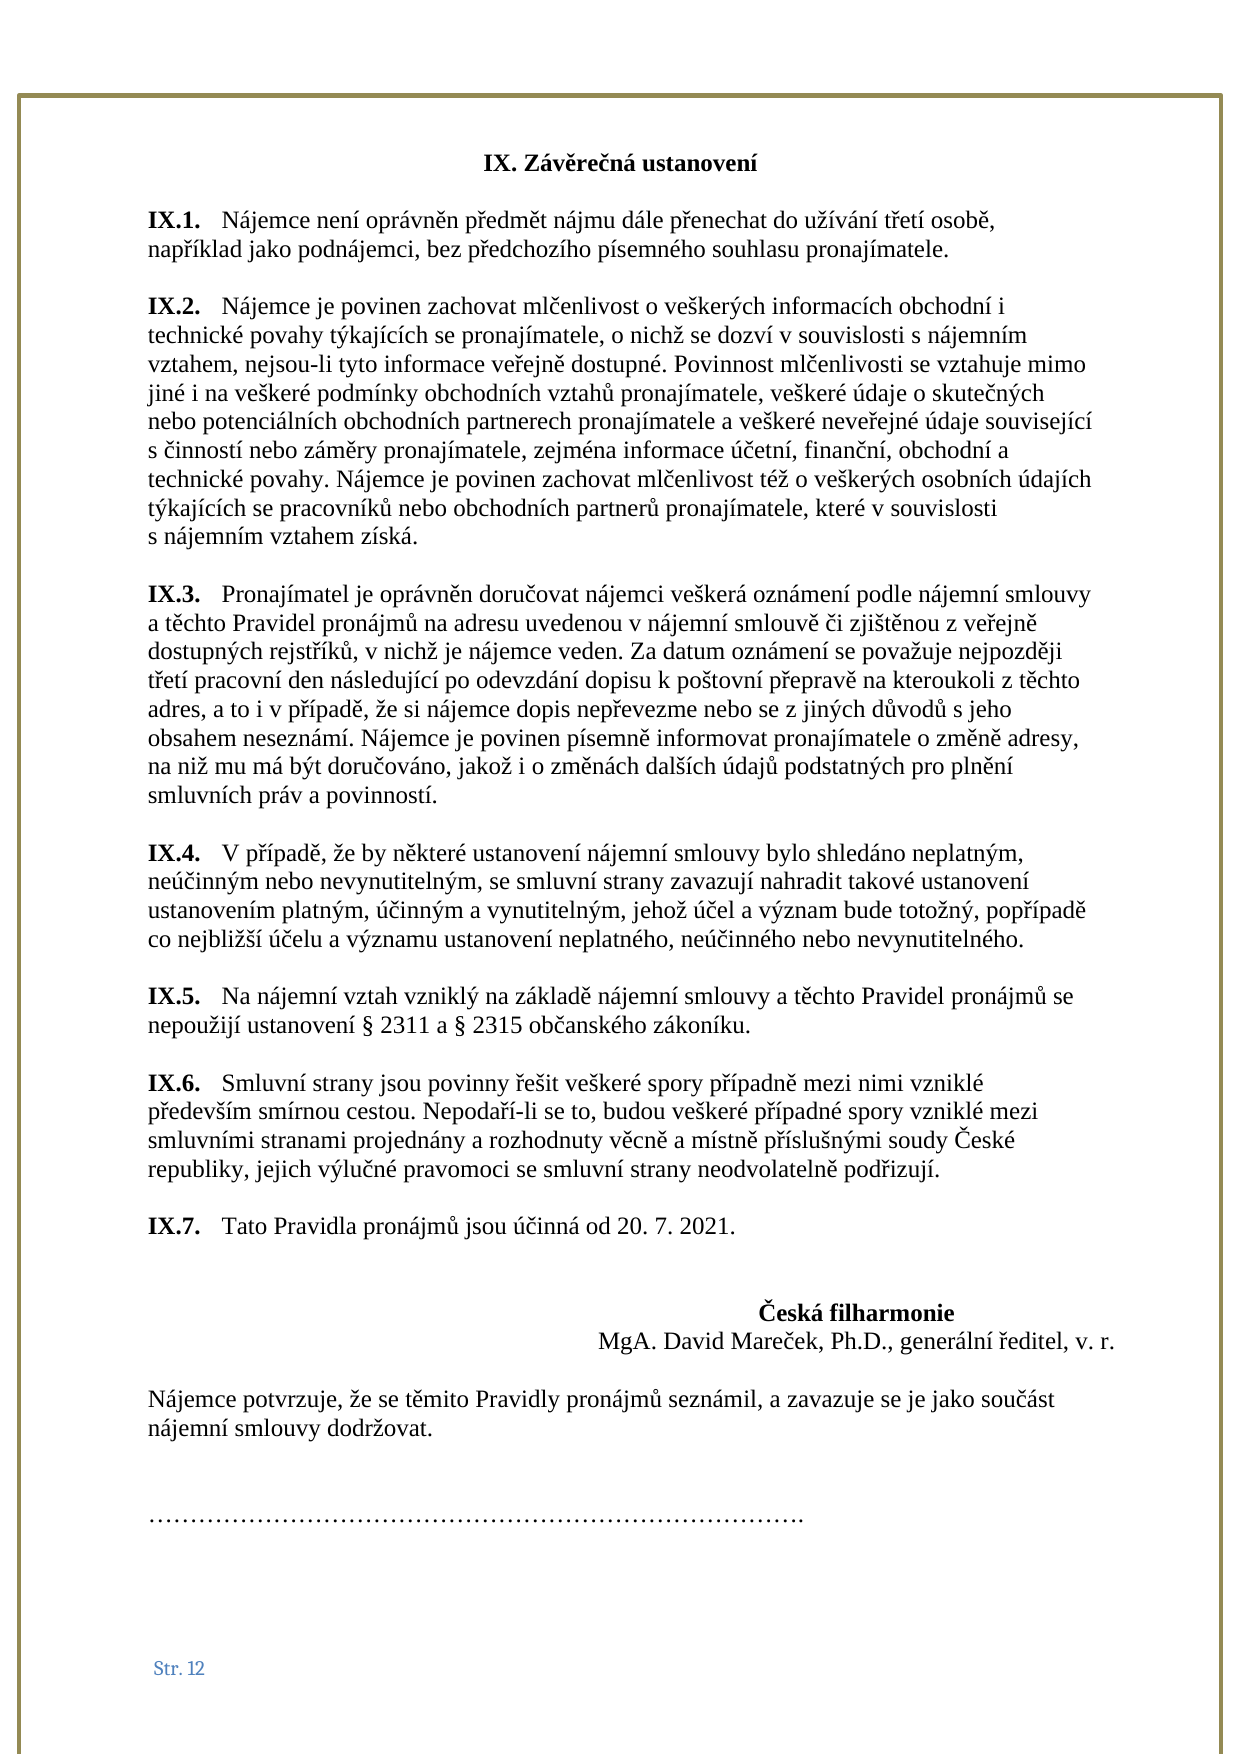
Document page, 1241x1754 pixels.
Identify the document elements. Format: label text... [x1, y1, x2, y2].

text IX.5. Na nájemní vztah vzniklý na základě nájemní smlouvy a těchto Pravidel pronájmů se nepoužijí ustanovení § 2311 a § 2315 občanského zákoníku. [148, 981, 1093, 1039]
text IX.7. Tato Pravidla pronájmů jsou účinná od 20. 7. 2021. [148, 1211, 1093, 1240]
text ……………………………………………………………………. [148, 1499, 1093, 1528]
text IX.3. Pronajímatel je oprávněn doručovat nájemci veškerá oznámení podle nájemní smlouvy a těchto Pravidel pronájmů na adresu uvedenou v nájemní smlouvě či zjištěnou z veřejně dostupných rejstříků, v nichž je nájemce veden. Za datum oznámení se považuje nejpozději třetí pracovní den následující po odevzdání dopisu k poštovní přepravě na kteroukoli z těchto adres, a to i v případě, že si nájemce dopis nepřevezme nebo se z jiných důvodů s jeho obsahem neseznámí. Nájemce je povinen písemně informovat pronajímatele o změně adresy, na niž mu má být doručováno, jakož i o změnách dalších údajů podstatných pro plnění smluvních práv a povinností. [148, 579, 1093, 809]
text IX.6. Smluvní strany jsou povinny řešit veškeré spory případně mezi nimi vzniklé především smírnou cestou. Nepodaří-li se to, budou veškeré případné spory vzniklé mezi smluvními stranami projednány a rozhodnuty věcně a místně příslušnými soudy České republiky, jejich výlučné pravomoci se smluvní strany neodvolatelně podřizují. [148, 1068, 1093, 1183]
text Česká filharmonie [148, 1298, 1093, 1326]
text IX.2. Nájemce je povinen zachovat mlčenlivost o veškerých informacích obchodní i technické povahy týkajících se pronajímatele, o nichž se dozví v souvislosti s nájemním vztahem, nejsou-li tyto informace veřejně dostupné. Povinnost mlčenlivosti se vztahuje mimo jiné i na veškeré podmínky obchodních vztahů pronajímatele, veškeré údaje o skutečných nebo potenciálních obchodních partnerech pronajímatele a veškeré neveřejné údaje související s činností nebo záměry pronajímatele, zejména informace účetní, finanční, obchodní a technické povahy. Nájemce je povinen zachovat mlčenlivost též o veškerých osobních údajích týkajících se pracovníků nebo obchodních partnerů pronajímatele, které v souvislosti s nájemním vztahem získá. [148, 291, 1093, 550]
text Nájemce potvrzuje, že se těmito Pravidly pronájmů seznámil, a zavazuje se je jako součást nájemní smlouvy dodržovat. [148, 1384, 1093, 1441]
text IX.1. Nájemce není oprávněn předmět nájmu dále přenechat do užívání třetí osobě, například jako podnájemci, bez předchozího písemného souhlasu pronajímatele. [148, 205, 1093, 263]
text IX.4. V případě, že by některé ustanovení nájemní smlouvy bylo shledáno neplatným, neúčinným nebo nevynutitelným, se smluvní strany zavazují nahradit takové ustanovení ustanovením platným, účinným a vynutitelným, jehož účel a význam bude totožný, popřípadě co nejbližší účelu a významu ustanovení neplatného, neúčinného nebo nevynutitelného. [148, 838, 1093, 953]
text MgA. David Mareček, Ph.D., generální ředitel, v. r. [148, 1326, 1093, 1355]
text IX. Závěrečná ustanovení [148, 148, 1093, 176]
